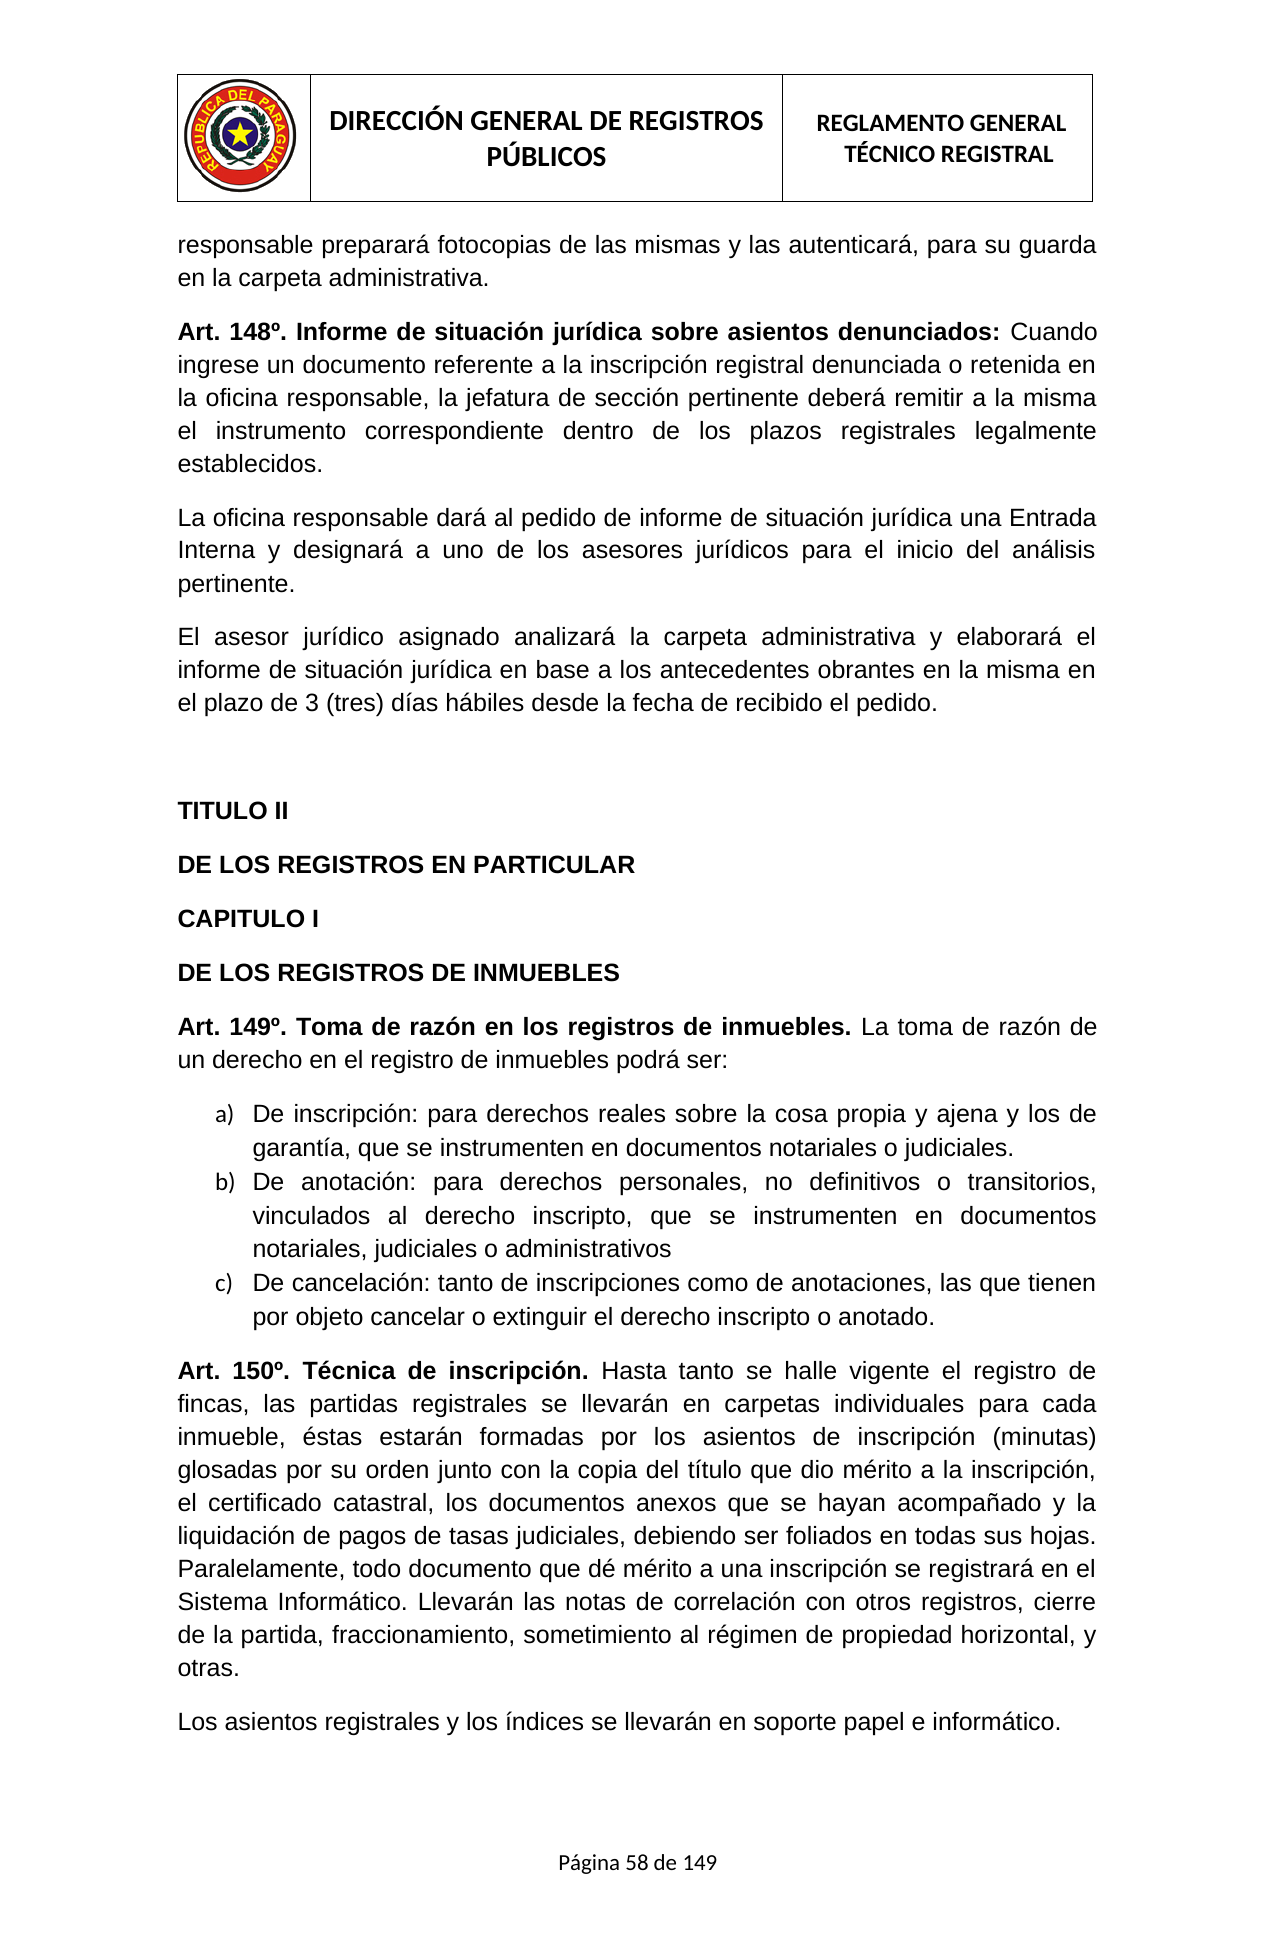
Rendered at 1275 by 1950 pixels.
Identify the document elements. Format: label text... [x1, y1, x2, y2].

text Los asientos registrales y los índices se llevarán en soporte papel e informático. [177, 1707, 1098, 1736]
text DE LOS REGISTROS EN PARTICULAR [177, 850, 1098, 879]
picture [183, 79, 297, 193]
text DE LOS REGISTROS DE INMUEBLES [177, 958, 1098, 986]
text El asesor jurídico asignado analizará la carpeta administrativa y elaborará el informe de situación jurídica en base a los antecedentes obrantes en la misma en el plazo de 3 (tres) días hábiles desde la fecha de recibido el pedido. [177, 622, 1098, 717]
text CAPITULO I [177, 904, 1098, 933]
text Art. 148º. Informe de situación jurídica sobre asientos denunciados: Cuando ingrese un documento referente a la inscripción registral denunciada o retenida en la oficina responsable, la jefatura de sección pertinente deberá remitir a la misma el instrumento correspondiente dentro de los plazos registrales legalmente establecidos. [177, 317, 1098, 477]
text La oficina responsable dará al pedido de informe de situación jurídica una Entrada Interna y designará a uno de los asesores jurídicos para el inicio del análisis pertinente. [177, 502, 1098, 597]
list De cancelación: tanto de inscripciones como de anotaciones, las que tienen por objeto cancelar o extinguir el derecho inscripto o anotado. [215, 1267, 1098, 1331]
text Art. 149º. Toma de razón en los registros de inmuebles. La toma de razón de un derecho en el registro de inmuebles podrá ser: [177, 1012, 1098, 1073]
list De anotación: para derechos personales, no definitivos o transitorios, vinculados al derecho inscripto, que se instrumenten en documentos notariales, judiciales o administrativos [215, 1166, 1098, 1263]
text TITULO II [177, 796, 1098, 825]
text Art. 150º. Técnica de inscripción. Hasta tanto se halle vigente el registro de fincas, las partidas registrales se llevarán en carpetas individuales para cada inmueble, éstas estarán formadas por los asientos de inscripción (minutas) glosadas por su orden junto con la copia del título que dio mérito a la inscripción, el certificado catastral, los documentos anexos que se hayan acompañado y la liquidación de pagos de tasas judiciales, debiendo ser foliados en todas sus hojas. Paralelamente, todo documento que dé mérito a una inscripción se registrará en el Sistema Informático. Llevarán las notas de correlación con otros registros, cierre de la partida, fraccionamiento, sometimiento al régimen de propiedad horizontal, y otras. [177, 1356, 1098, 1682]
list De inscripción: para derechos reales sobre la cosa propia y ajena y los de garantía, que se instrumenten en documentos notariales o judiciales. [215, 1098, 1098, 1162]
